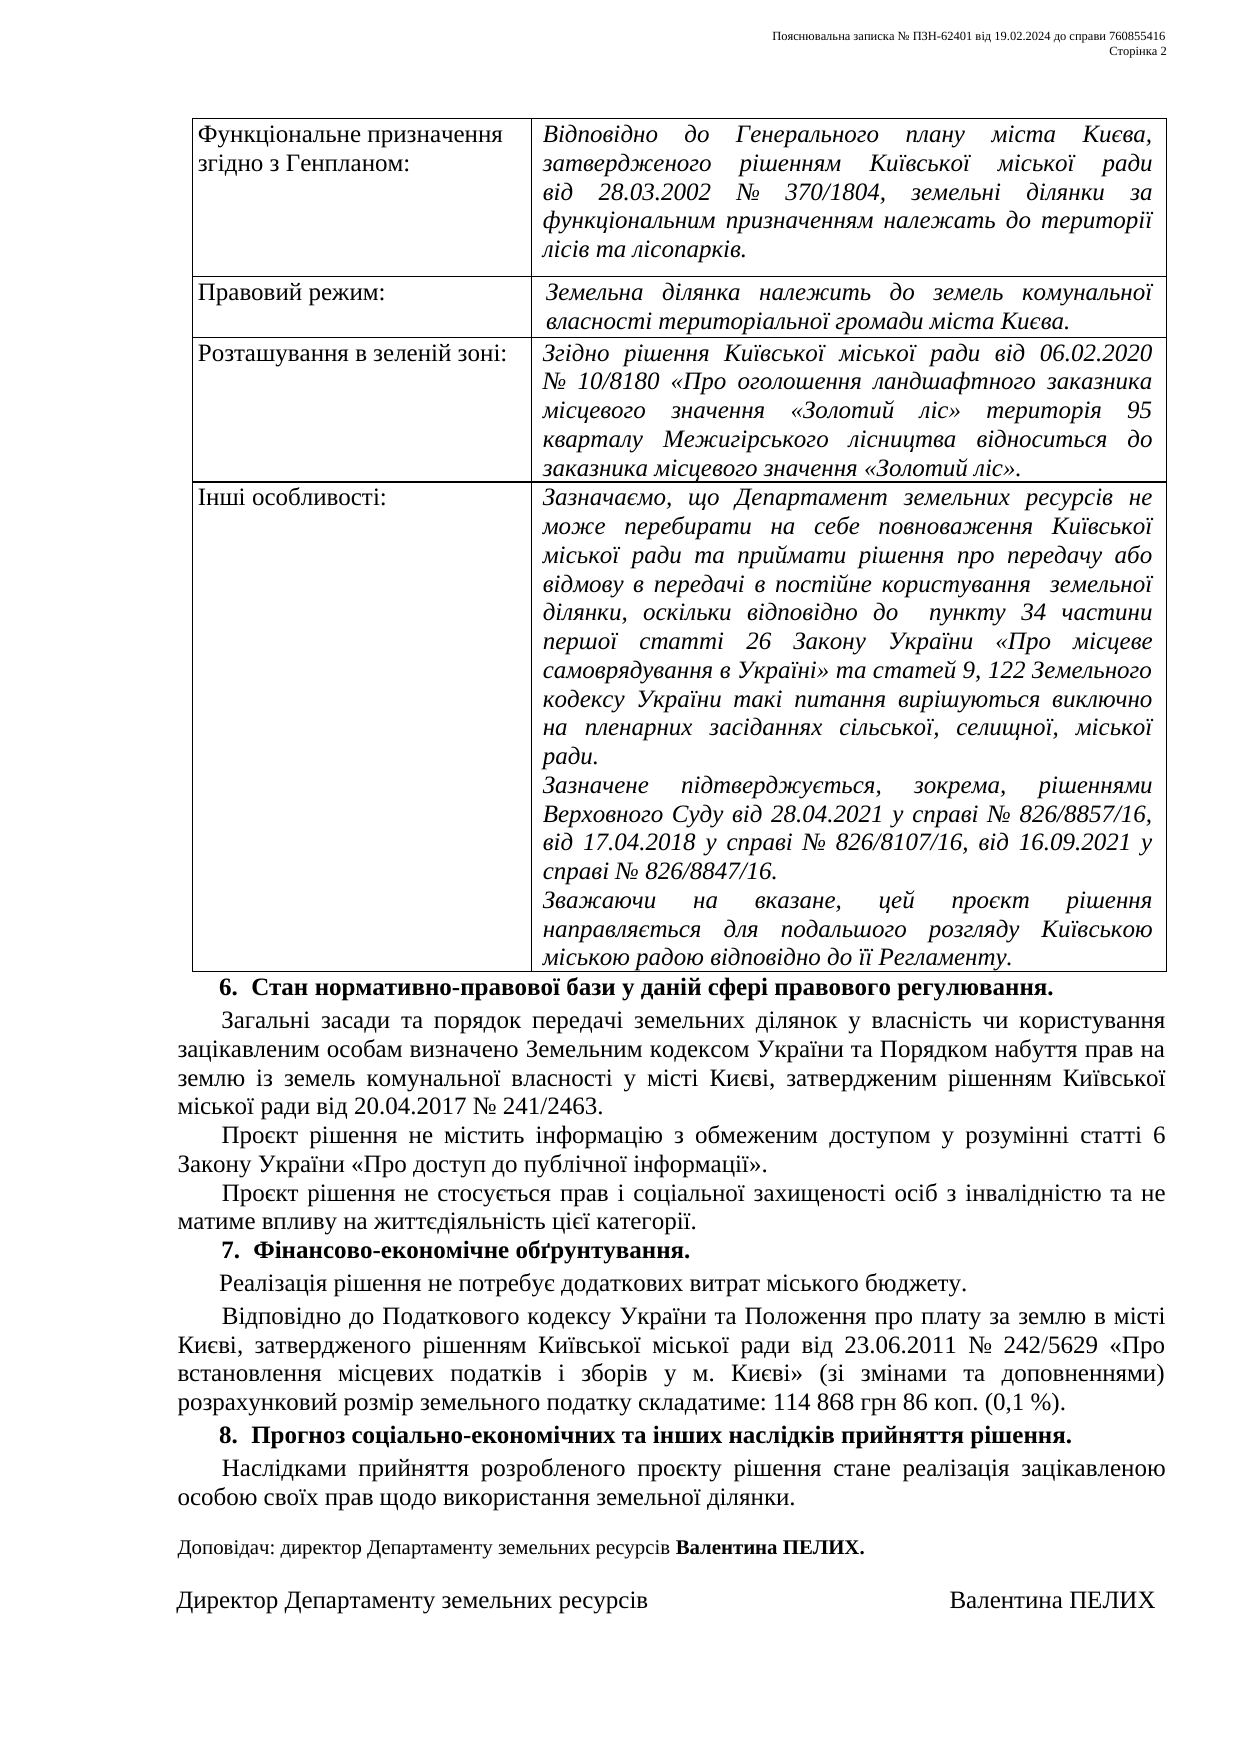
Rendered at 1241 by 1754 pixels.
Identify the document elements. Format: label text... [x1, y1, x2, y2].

table_cell Розташування в зеленій зоні: [193, 338, 531, 481]
list Стан нормативно-правової бази у даній сфері правового регулювання. [177, 972, 1166, 1001]
table_cell Зазначаємо, що Департамент земельних ресурсів не може перебирати на себе повноваження Київської міської ради та приймати рішення про передачу або відмову в передачі в постійне користування земельної ділянки, оскільки відповідно до пункту 34 частини першої статті 26 Закону України «Про місцеве самоврядування в Україні» та статей 9, 122 Земельного кодексу України такі питання вирішуються виключно на пленарних засіданнях сільської, селищної, міської ради. Зазначене підтверджується, зокрема, рішеннями Верховного Суду від 28.04.2021 у справі № 826/8857/16, від 17.04.2018 у справі № 826/8107/16, від 16.09.2021 у справі № 826/8847/16. Зважаючи на вказане, цей проєкт рішення направляється для подальшого розгляду Київською міською радою відповідно до її Регламенту. [532, 483, 1166, 971]
text Проєкт рішення не стосується прав і соціальної захищеності осіб з інвалідністю та не матиме впливу на життєдіяльність цієї категорії. [177, 1178, 1166, 1235]
table_cell Функціональне призначення згідно з Генпланом: [193, 119, 531, 276]
table_header Директор Департаменту земельних ресурсів [177, 1559, 672, 1641]
text Доповідач: директор Департаменту земельних ресурсів Валентина ПЕЛИХ. [177, 1534, 1166, 1559]
text Реалізація рішення не потребує додаткових витрат міського бюджету. [219, 1268, 1166, 1297]
table_cell Згідно рішення Київської міської ради від 06.02.2020 № 10/8180 «Про оголошення ландшафтного заказника місцевого значення «Золотий ліс» територія 95 кварталу Межигірського лісництва відноситься до заказника місцевого значення «Золотий ліс». [532, 338, 1166, 481]
table_cell Відповідно до Генерального плану міста Києва, затвердженого рішенням Київської міської ради від 28.03.2002 № 370/1804, земельні ділянки за функціональним призначенням належать до території лісів та лісопарків. [532, 119, 1166, 276]
table_header Валентина ПЕЛИХ [672, 1559, 1167, 1641]
table_cell Правовий режим: [193, 277, 531, 337]
list Прогноз соціально-економічних та інших наслідків прийняття рішення. [177, 1420, 1166, 1449]
text Відповідно до Податкового кодексу України та Положення про плату за землю в місті Києві, затвердженого рішенням Київської міської ради від 23.06.2011 № 242/5629 «Про встановлення місцевих податків і зборів у м. Києві» (зі змінами та доповненнями) розрахунковий розмір земельного податку складатиме: 114 868 грн 86 коп. (0,1 %). [177, 1301, 1166, 1416]
text Проєкт рішення не містить інформацію з обмеженим доступом у розумінні статті 6 Закону України «Про доступ до публічної інформації». [177, 1120, 1166, 1178]
text Загальні засади та порядок передачі земельних ділянок у власність чи користування зацікавленим особам визначено Земельним кодексом України та Порядком набуття прав на землю із земель комунальної власності у місті Києві, затвердженим рішенням Київської міської ради від 20.04.2017 № 241/2463. [177, 1005, 1166, 1120]
text Наслідками прийняття розробленого проєкту рішення стане реалізація зацікавленою особою своїх прав щодо використання земельної ділянки. [177, 1453, 1166, 1511]
list Фінансово-економічне обґрунтування. [177, 1235, 1166, 1264]
table_cell Інші особливості: [193, 483, 531, 971]
table_cell Земельна ділянка належить до земель комунальної власності територіальної громади міста Києва. [532, 277, 1166, 337]
